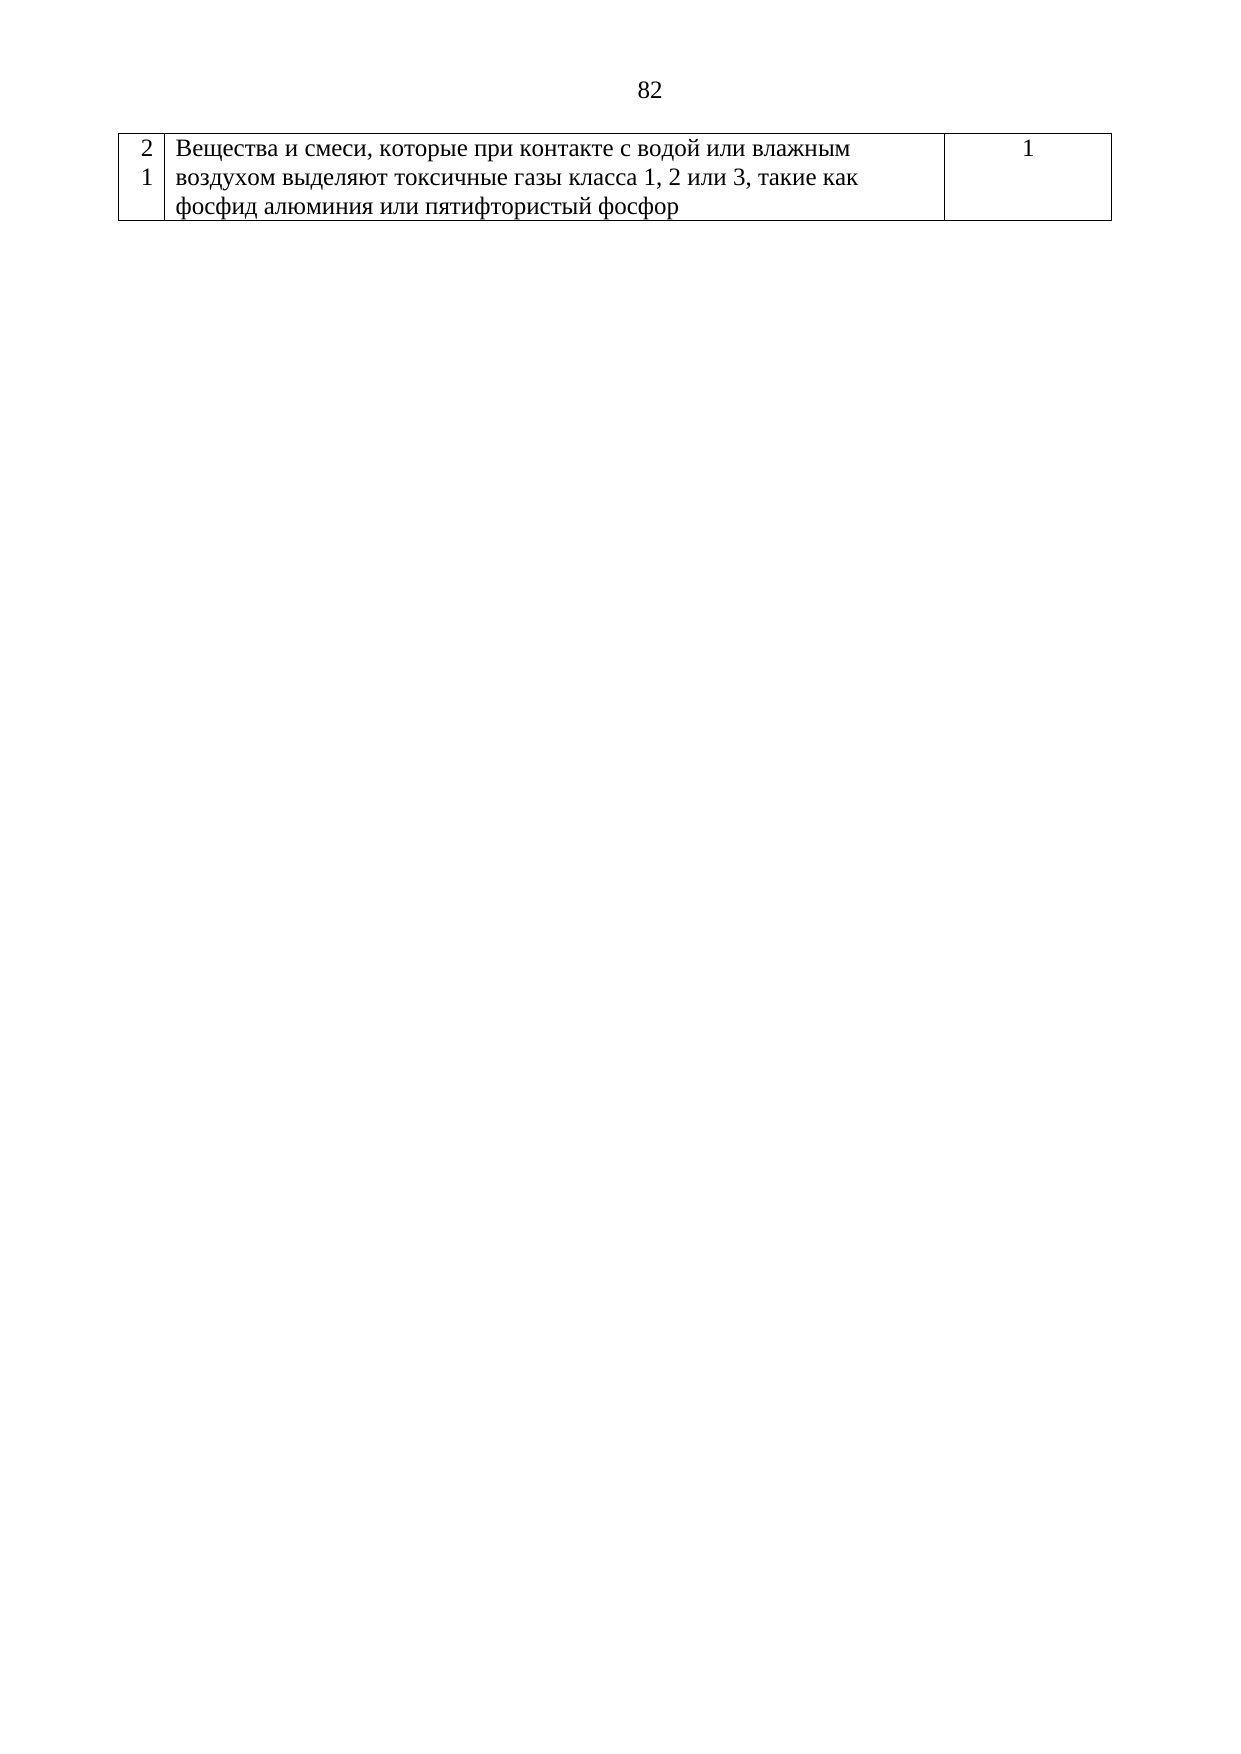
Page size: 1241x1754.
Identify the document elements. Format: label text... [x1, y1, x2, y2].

table_cell Вещества и смеси, которые при контакте с водой или влажным воздухом выделяют токсичные газы класса 1, 2 или 3, такие как фосфид алюминия или пятифтористый фосфор [165, 134, 944, 220]
table_cell 21 [119, 134, 164, 220]
table_cell 1 [945, 134, 1111, 220]
